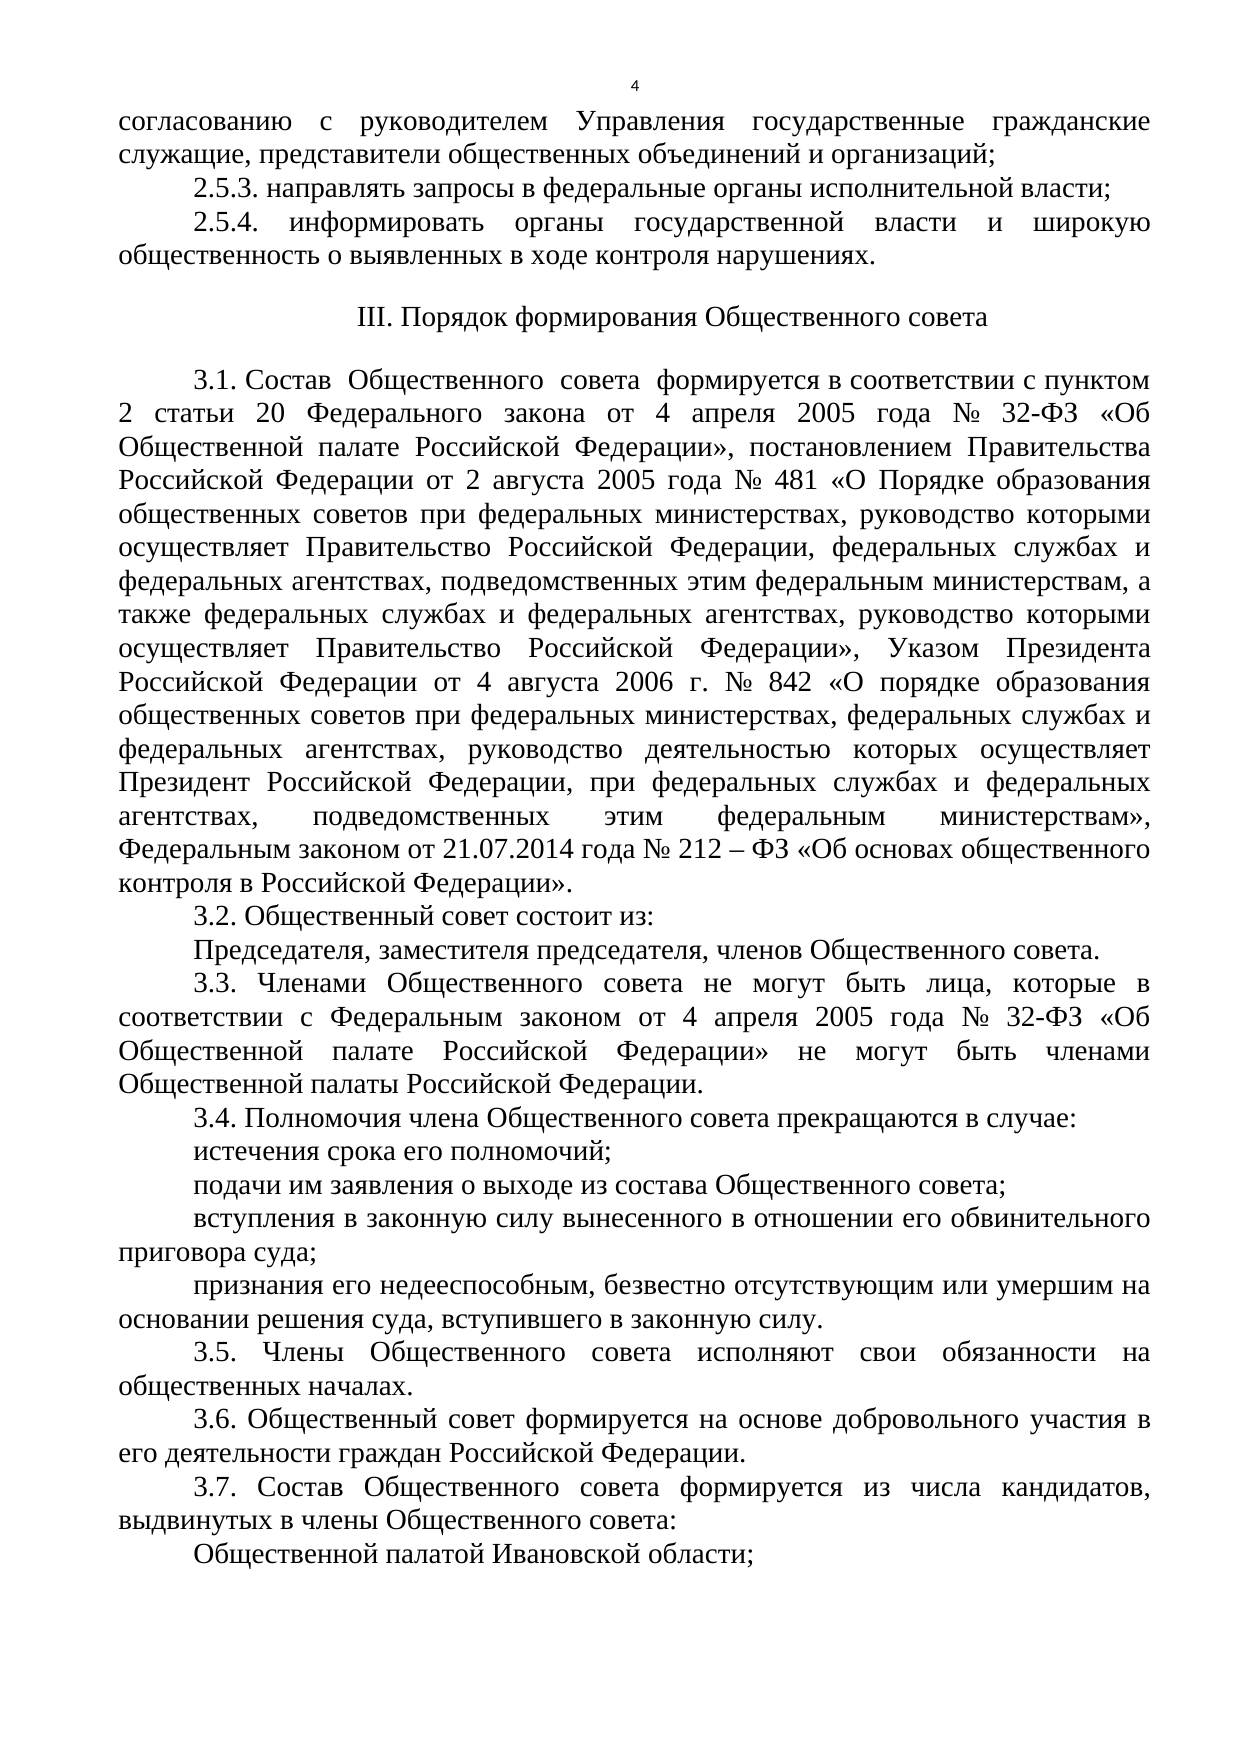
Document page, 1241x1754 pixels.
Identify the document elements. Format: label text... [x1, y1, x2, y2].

text 3.6. Общественный совет формируется на основе добровольного участия в его деятельности граждан Российской Федерации. [118, 1402, 1152, 1469]
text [118, 103, 1152, 170]
text 2.5.3. направлять запросы в федеральные органы исполнительной власти; [118, 170, 1152, 204]
text вступления в законную силу вынесенного в отношении его обвинительного приговора суда; [118, 1200, 1152, 1267]
list III. Порядок формирования Общественного совета [118, 299, 1152, 333]
text 3.7. Состав Общественного совета формируется из числа кандидатов, выдвинутых в члены Общественного совета: [118, 1469, 1152, 1536]
text истечения срока его полномочий; [192, 1133, 1152, 1167]
text 3.2. Общественный совет состоит из: [118, 898, 1152, 932]
text 3.3. Членами Общественного совета не могут быть лица, которые в соответствии с Федеральным законом от 4 апреля 2005 года № 32-ФЗ «Об Общественной палате Российской Федерации» не могут быть членами Общественной палаты Российской Федерации. [118, 966, 1152, 1100]
text 2.5.4. информировать органы государственной власти и широкую общественность о выявленных в ходе контроля нарушениях. [118, 204, 1152, 271]
text подачи им заявления о выходе из состава Общественного совета; [118, 1167, 1152, 1200]
text Общественной палатой Ивановской области; [118, 1536, 1152, 1569]
text 3.4. Полномочия члена Общественного совета прекращаются в случае: [192, 1100, 1152, 1133]
text 3.5. Члены Общественного совета исполняют свои обязанности на общественных началах. [118, 1334, 1152, 1402]
text Председателя, заместителя председателя, членов Общественного совета. [118, 932, 1152, 966]
text 3.1. Состав Общественного совета формируется в соответствии с пунктом 2 статьи 20 Федерального закона от 4 апреля 2005 года № 32-ФЗ «Об Общественной палате Российской Федерации», постановлением Правительства Российской Федерации от 2 августа № 481 «О Порядке образования общественных советов при федеральных министерствах, руководство которыми осуществляет Правительство Российской Федерации, федеральных службах и федеральных агентствах, подведомственных этим федеральным министерствам, а также федеральных службах и федеральных агентствах, руководство которыми осуществляет Правительство Российской Федерации», Указом Президента Российской Федерации от 4 августа . № 842 «О порядке образования общественных советов при федеральных министерствах, федеральных службах и федеральных агентствах, руководство деятельностью которых осуществляет Президент Российской Федерации, при федеральных службах и федеральных агентствах, подведомственных этим федеральным министерствам», Федеральным законом от 21.07.2014 года № 212 – ФЗ «Об основах общественного контроля в Российской Федерации». [118, 362, 1152, 898]
text признания его недееспособным, безвестно отсутствующим или умершим на основании решения суда, вступившего в законную силу. [118, 1267, 1152, 1334]
